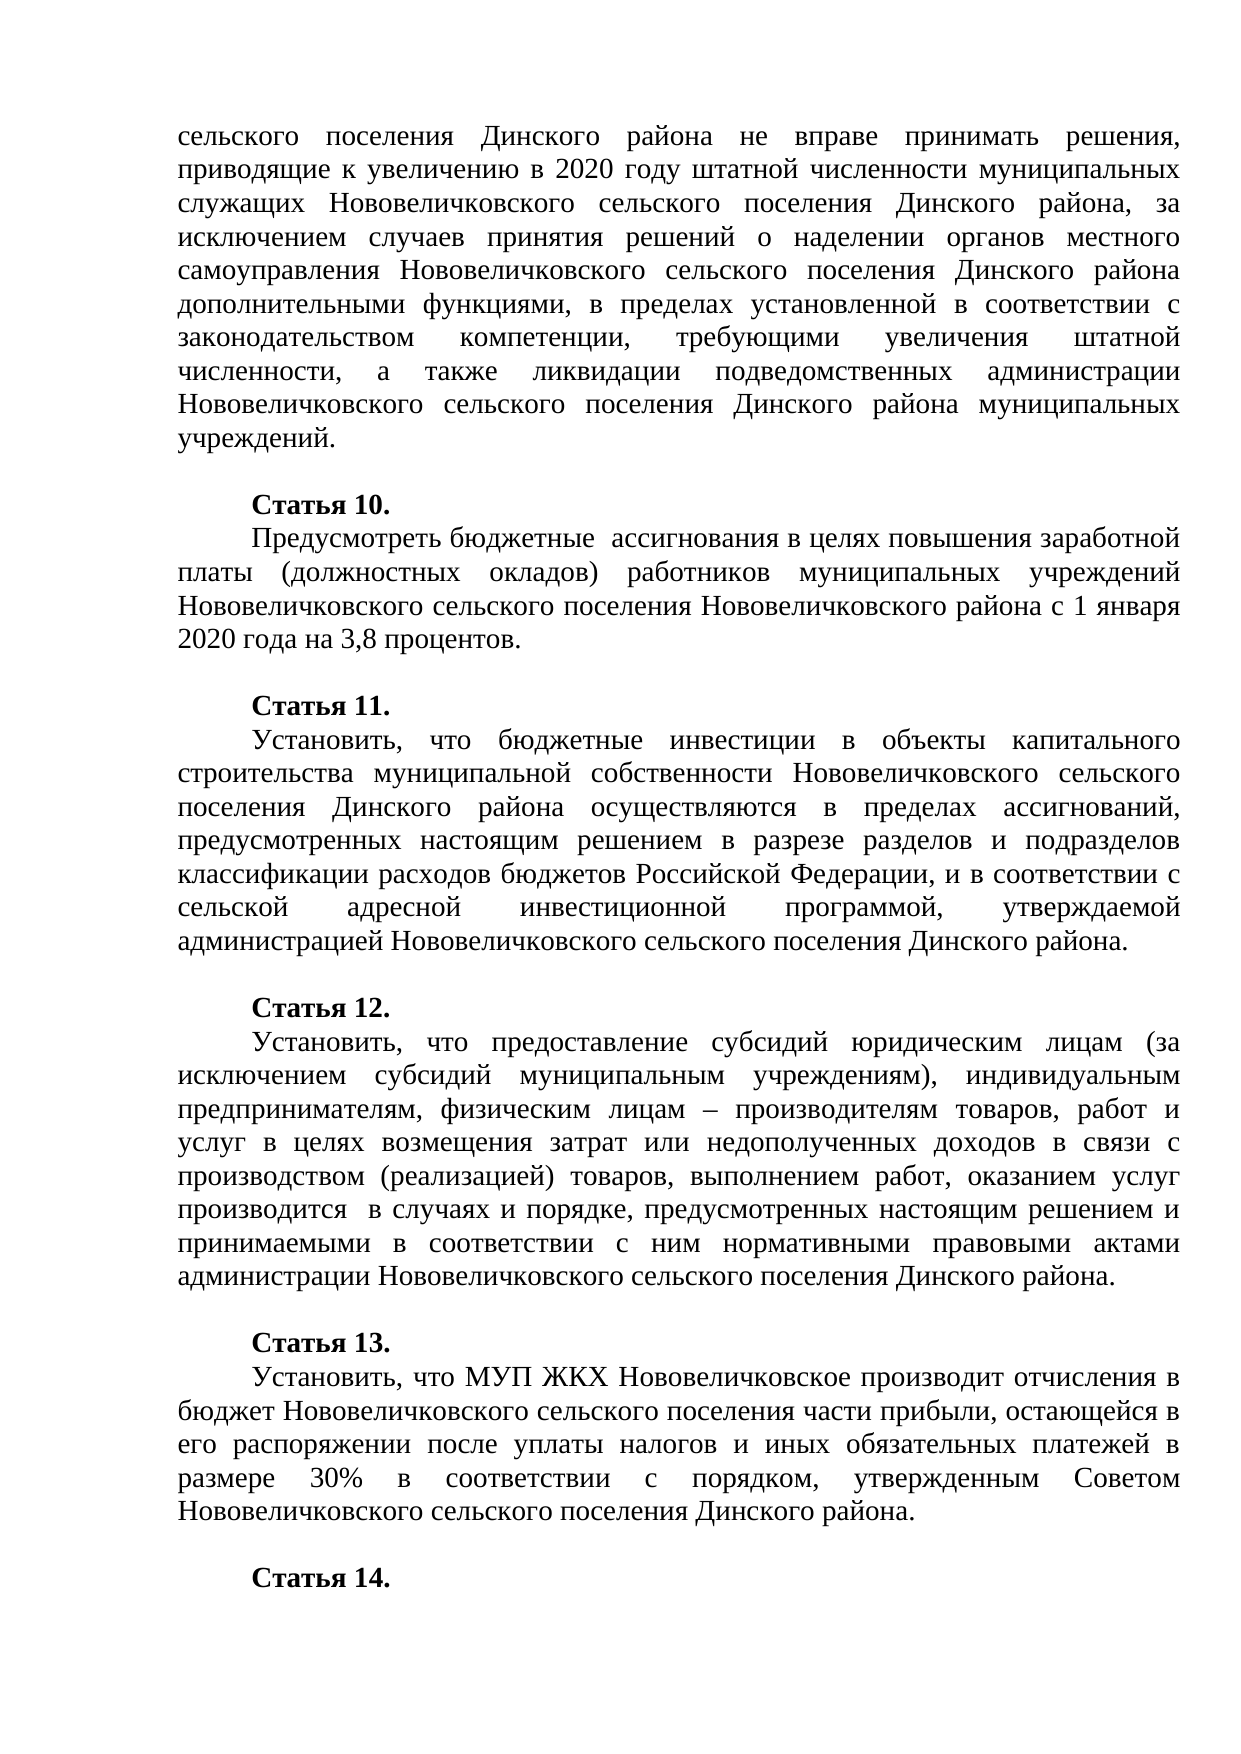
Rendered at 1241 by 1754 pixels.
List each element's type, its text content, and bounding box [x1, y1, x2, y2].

text Установить, что предоставление субсидий юридическим лицам (за исключением субсидий муниципальным учреждениям), индивидуальным предпринимателям, физическим лицам – производителям товаров, работ и услуг в целях возмещения затрат или недополученных доходов в связи с производством (реализацией) товаров, выполнением работ, оказанием услуг производится в случаях и порядке, предусмотренных настоящим решением и принимаемыми в соответствии с ним нормативными правовыми актами администрации Нововеличковского сельского поселения Динского района. [177, 1024, 1181, 1292]
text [177, 118, 1181, 453]
text Статья 10. [177, 487, 1181, 521]
text Статья 13. [177, 1326, 1181, 1359]
text Предусмотреть бюджетные ассигнования в целях повышения заработной платы (должностных окладов) работников муниципальных учреждений Нововеличковского сельского поселения Нововеличковского района с 1 января 2020 года на 3,8 процентов. [177, 521, 1181, 655]
text Статья 12. [177, 990, 1181, 1024]
text Статья 14. [177, 1560, 1181, 1594]
text Установить, что бюджетные инвестиции в объекты капитального строительства муниципальной собственности Нововеличковского сельского поселения Динского района осуществляются в пределах ассигнований, предусмотренных настоящим решением в разрезе разделов и подразделов классификации расходов бюджетов Российской Федерации, и в соответствии с сельской адресной инвестиционной программой, утверждаемой администрацией Нововеличковского сельского поселения Динского района. [177, 722, 1181, 957]
text Установить, что МУП ЖКХ Нововеличковское производит отчисления в бюджет Нововеличковского сельского поселения части прибыли, остающейся в его распоряжении после уплаты налогов и иных обязательных платежей в размере 30% в соответствии с порядком, утвержденным Советом Нововеличковского сельского поселения Динского района. [177, 1359, 1181, 1527]
text Статья 11. [177, 688, 1181, 722]
